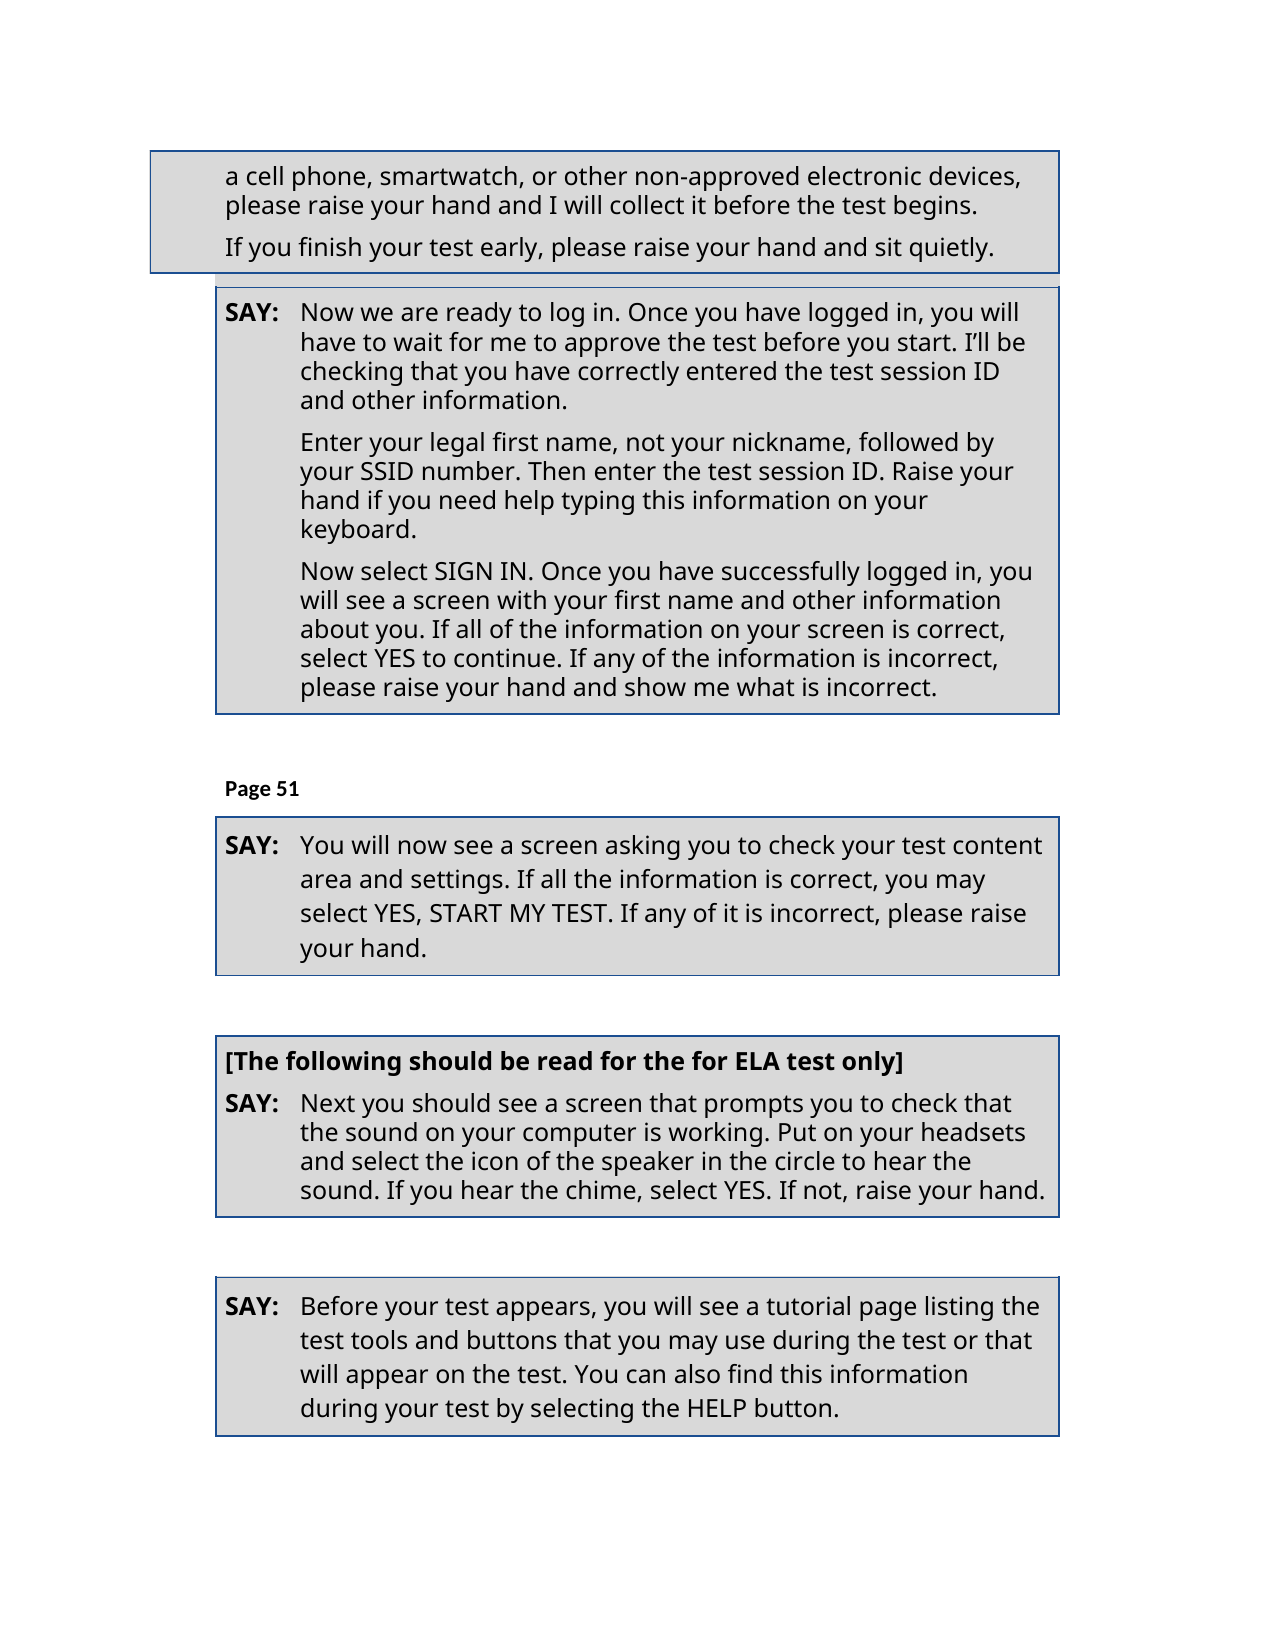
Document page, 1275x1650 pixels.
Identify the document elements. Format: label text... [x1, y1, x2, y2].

text SAY: Now we are ready to log in. Once you have logged in, you will have to wait for me to approve the test before you start. I’ll be checking that you have correctly entered the test session ID and other information. [217, 288, 1058, 415]
text Page 51 [225, 774, 1125, 802]
text SAY: You will now see a screen asking you to check your test content area and settings. If all the information is correct, you may select YES, START MY TEST. If any of it is incorrect, please raise your hand. [217, 818, 1058, 975]
text Now select SIGN IN. Once you have successfully logged in, you will see a screen with your first name and other information about you. If all of the information on your screen is correct, select YES to continue. If any of the information is incorrect, please raise your hand and show me what is incorrect. [217, 545, 1058, 713]
text If you finish your test early, please raise your hand and sit quietly. [151, 221, 1058, 272]
text SAY: Next you should see a screen that prompts you to check that the sound on your computer is working. Put on your headsets and select the icon of the speaker in the circle to hear the sound. If you hear the chime, select YES. If not, raise your hand. [217, 1077, 1058, 1216]
text Enter your legal first name, not your nickname, followed by your SSID number. Then enter the test session ID. Raise your hand if you need help typing this information on your keyboard. [217, 416, 1058, 544]
text SAY: Before your test appears, you will see a tutorial page listing the test tools and buttons that you may use during the test or that will appear on the test. You can also find this information during your test by selecting the HELP button. [217, 1278, 1058, 1435]
text [The following should be read for the for ELA test only] [217, 1037, 1058, 1076]
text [151, 152, 1058, 220]
